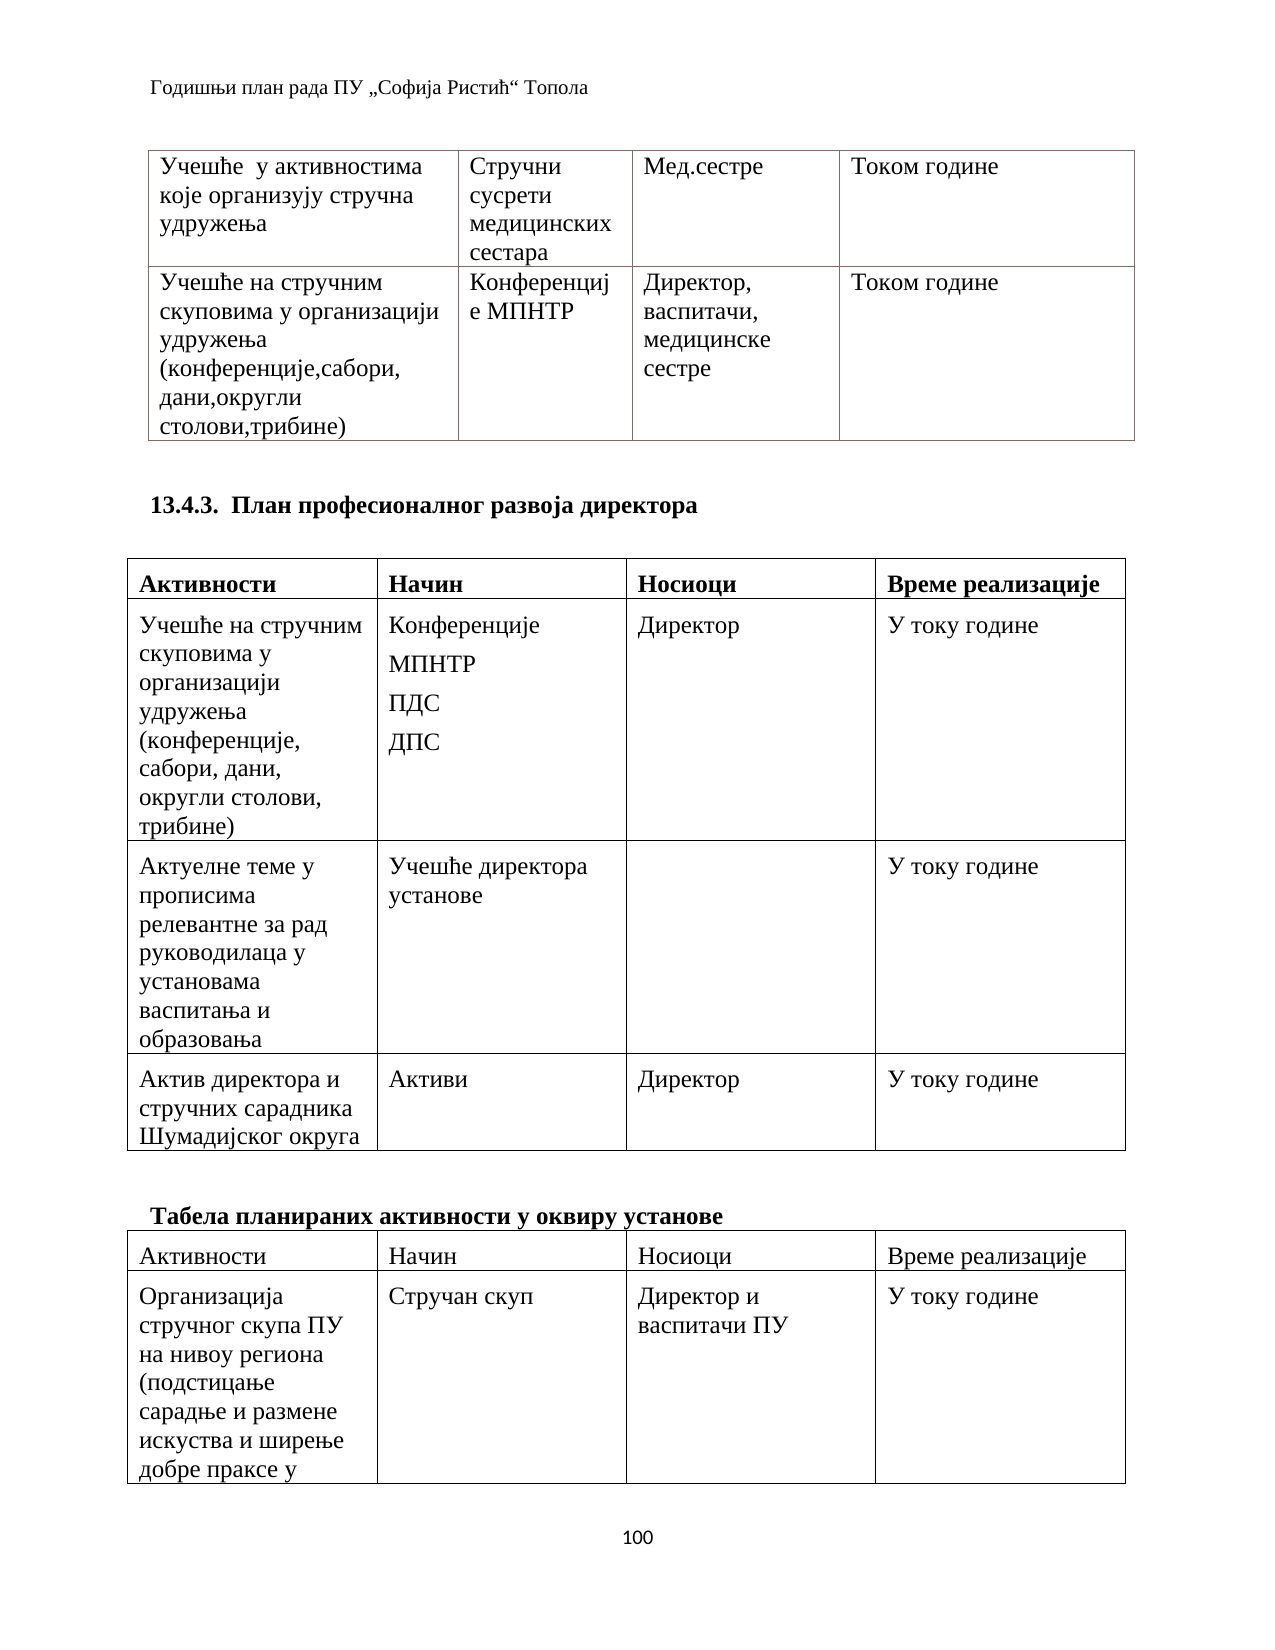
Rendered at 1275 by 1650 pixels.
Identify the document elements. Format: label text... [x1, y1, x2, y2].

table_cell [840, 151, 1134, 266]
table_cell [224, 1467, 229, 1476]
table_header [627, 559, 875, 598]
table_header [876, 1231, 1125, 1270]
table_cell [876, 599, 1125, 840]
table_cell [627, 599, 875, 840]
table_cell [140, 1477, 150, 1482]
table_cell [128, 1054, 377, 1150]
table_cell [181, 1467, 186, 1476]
text 13.4.3. План професионалног развоја директора [150, 490, 1125, 519]
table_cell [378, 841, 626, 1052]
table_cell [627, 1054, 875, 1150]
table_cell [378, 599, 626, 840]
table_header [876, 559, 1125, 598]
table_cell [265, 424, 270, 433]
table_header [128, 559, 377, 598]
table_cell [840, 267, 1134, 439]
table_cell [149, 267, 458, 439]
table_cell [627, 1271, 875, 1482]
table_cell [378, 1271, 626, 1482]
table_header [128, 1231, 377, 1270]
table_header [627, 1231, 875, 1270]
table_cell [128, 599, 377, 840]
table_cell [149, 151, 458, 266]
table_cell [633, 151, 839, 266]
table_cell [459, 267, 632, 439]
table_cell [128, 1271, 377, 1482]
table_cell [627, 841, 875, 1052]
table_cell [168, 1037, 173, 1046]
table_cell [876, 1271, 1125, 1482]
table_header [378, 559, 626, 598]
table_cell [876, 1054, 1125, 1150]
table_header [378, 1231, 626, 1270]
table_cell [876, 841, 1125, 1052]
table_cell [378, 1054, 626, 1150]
text Табела планираних активности у оквиру установе [150, 1201, 1125, 1229]
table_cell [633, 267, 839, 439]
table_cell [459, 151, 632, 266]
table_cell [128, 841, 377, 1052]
